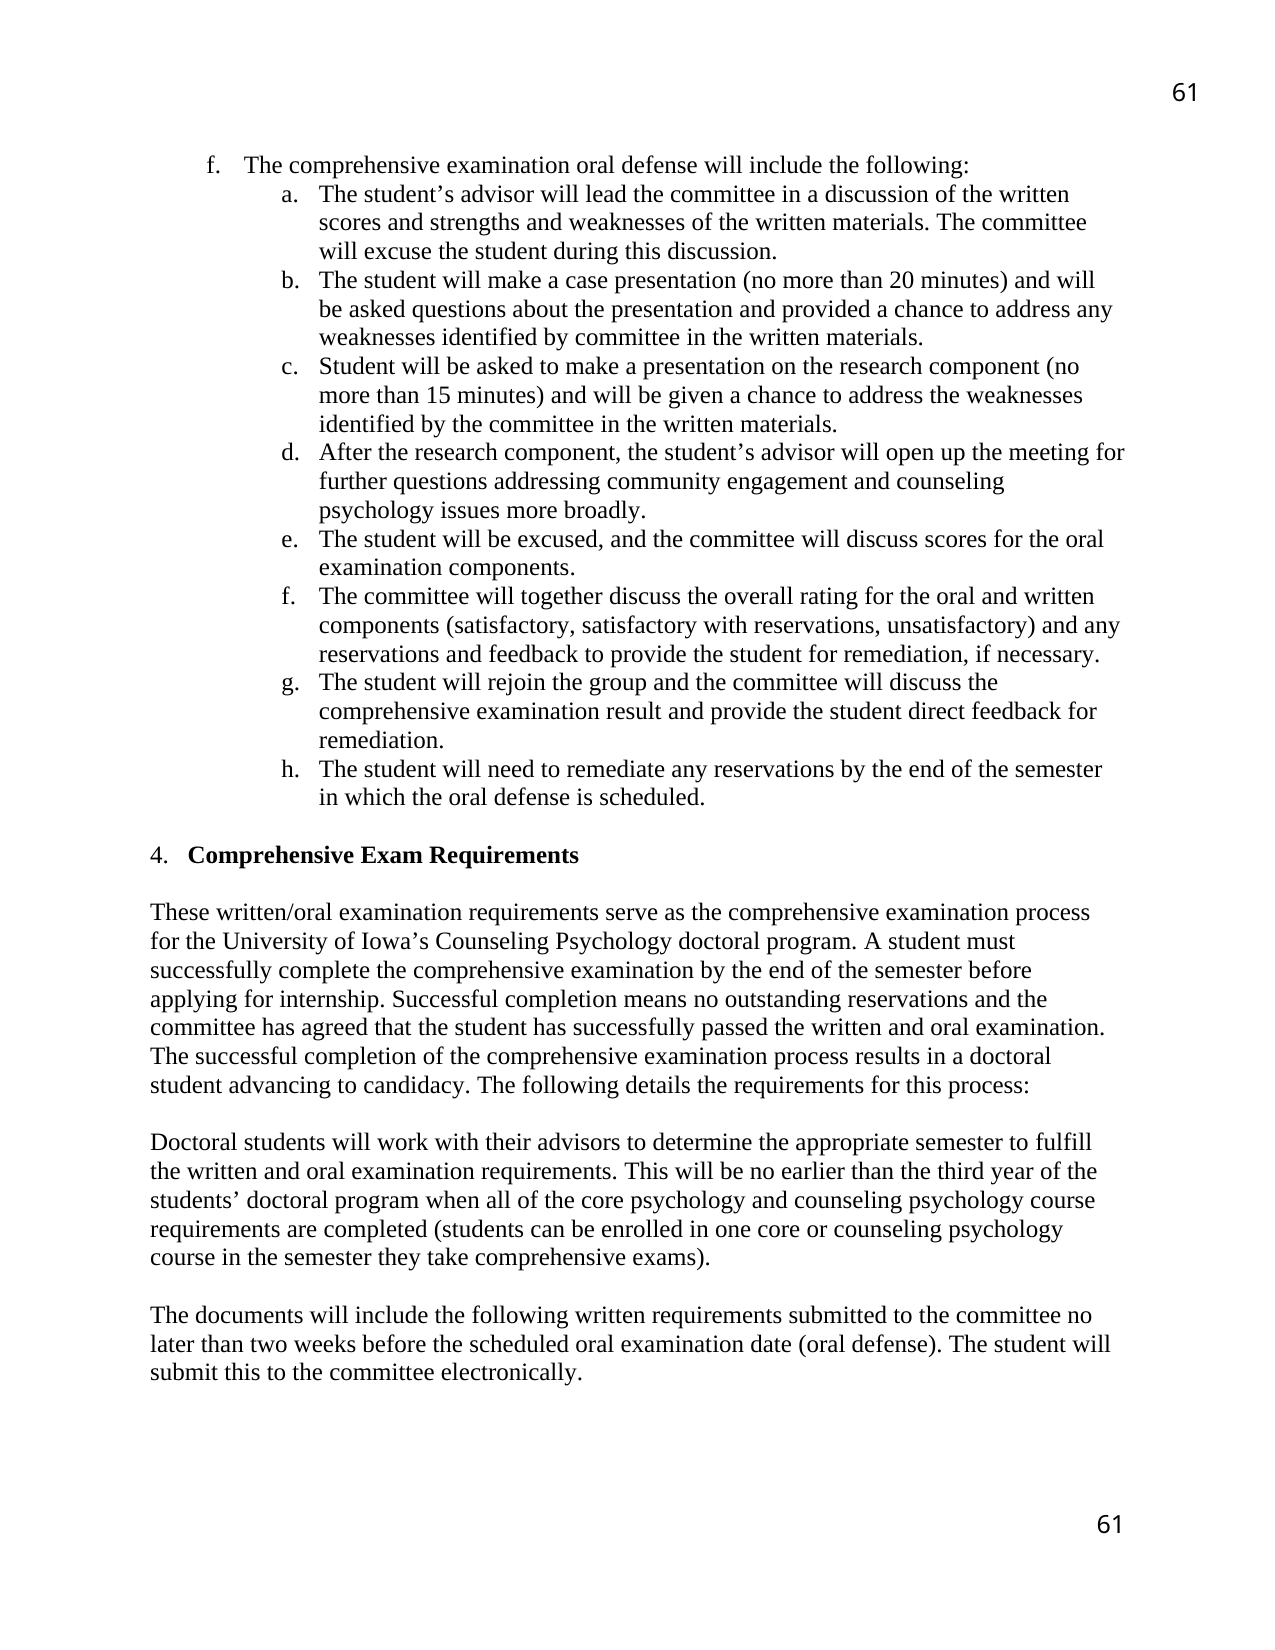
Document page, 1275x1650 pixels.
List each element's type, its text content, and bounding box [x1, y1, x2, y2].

list Comprehensive Exam Requirements [150, 840, 1125, 869]
list The comprehensive examination oral defense will include the following: [206, 150, 1125, 179]
text These written/oral examination requirements serve as the comprehensive examination process for the University of Iowa’s Counseling Psychology doctoral program. A student must successfully complete the comprehensive examination by the end of the semester before applying for internship. Successful completion means no outstanding reservations and the committee has agreed that the student has successfully passed the written and oral examination. The successful completion of the comprehensive examination process results in a doctoral student advancing to candidacy. The following details the requirements for this process: [150, 897, 1125, 1099]
list Student will be asked to make a presentation on the research component (no more than 15 minutes) and will be given a chance to address the weaknesses identified by the committee in the written materials. [281, 351, 1125, 437]
list The committee will together discuss the overall rating for the oral and written components (satisfactory, satisfactory with reservations, unsatisfactory) and any reservations and feedback to provide the student for remediation, if necessary. [281, 581, 1125, 667]
text Doctoral students will work with their advisors to determine the appropriate semester to fulfill the written and oral examination requirements. This will be no earlier than the third year of the students’ doctoral program when all of the core psychology and counseling psychology course requirements are completed (students can be enrolled in one core or counseling psychology course in the semester they take comprehensive exams). [150, 1127, 1125, 1271]
list The student will make a case presentation (no more than 20 minutes) and will be asked questions about the presentation and provided a chance to address any weaknesses identified by committee in the written materials. [281, 265, 1125, 351]
list After the research component, the student’s advisor will open up the meeting for further questions addressing community engagement and counseling psychology issues more broadly. [281, 437, 1125, 524]
list The student will need to remediate any reservations by the end of the semester in which the oral defense is scheduled. [281, 754, 1125, 811]
list The student will rejoin the group and the committee will discuss the comprehensive examination result and provide the student direct feedback for remediation. [281, 667, 1125, 754]
text The documents will include the following written requirements submitted to the committee no later than two weeks before the scheduled oral examination date (oral defense). The student will submit this to the committee electronically. [150, 1300, 1125, 1386]
list The student’s advisor will lead the committee in a discussion of the written scores and strengths and weaknesses of the written materials. The committee will excuse the student during this discussion. [281, 179, 1125, 265]
list The student will be excused, and the committee will discuss scores for the oral examination components. [281, 524, 1125, 581]
